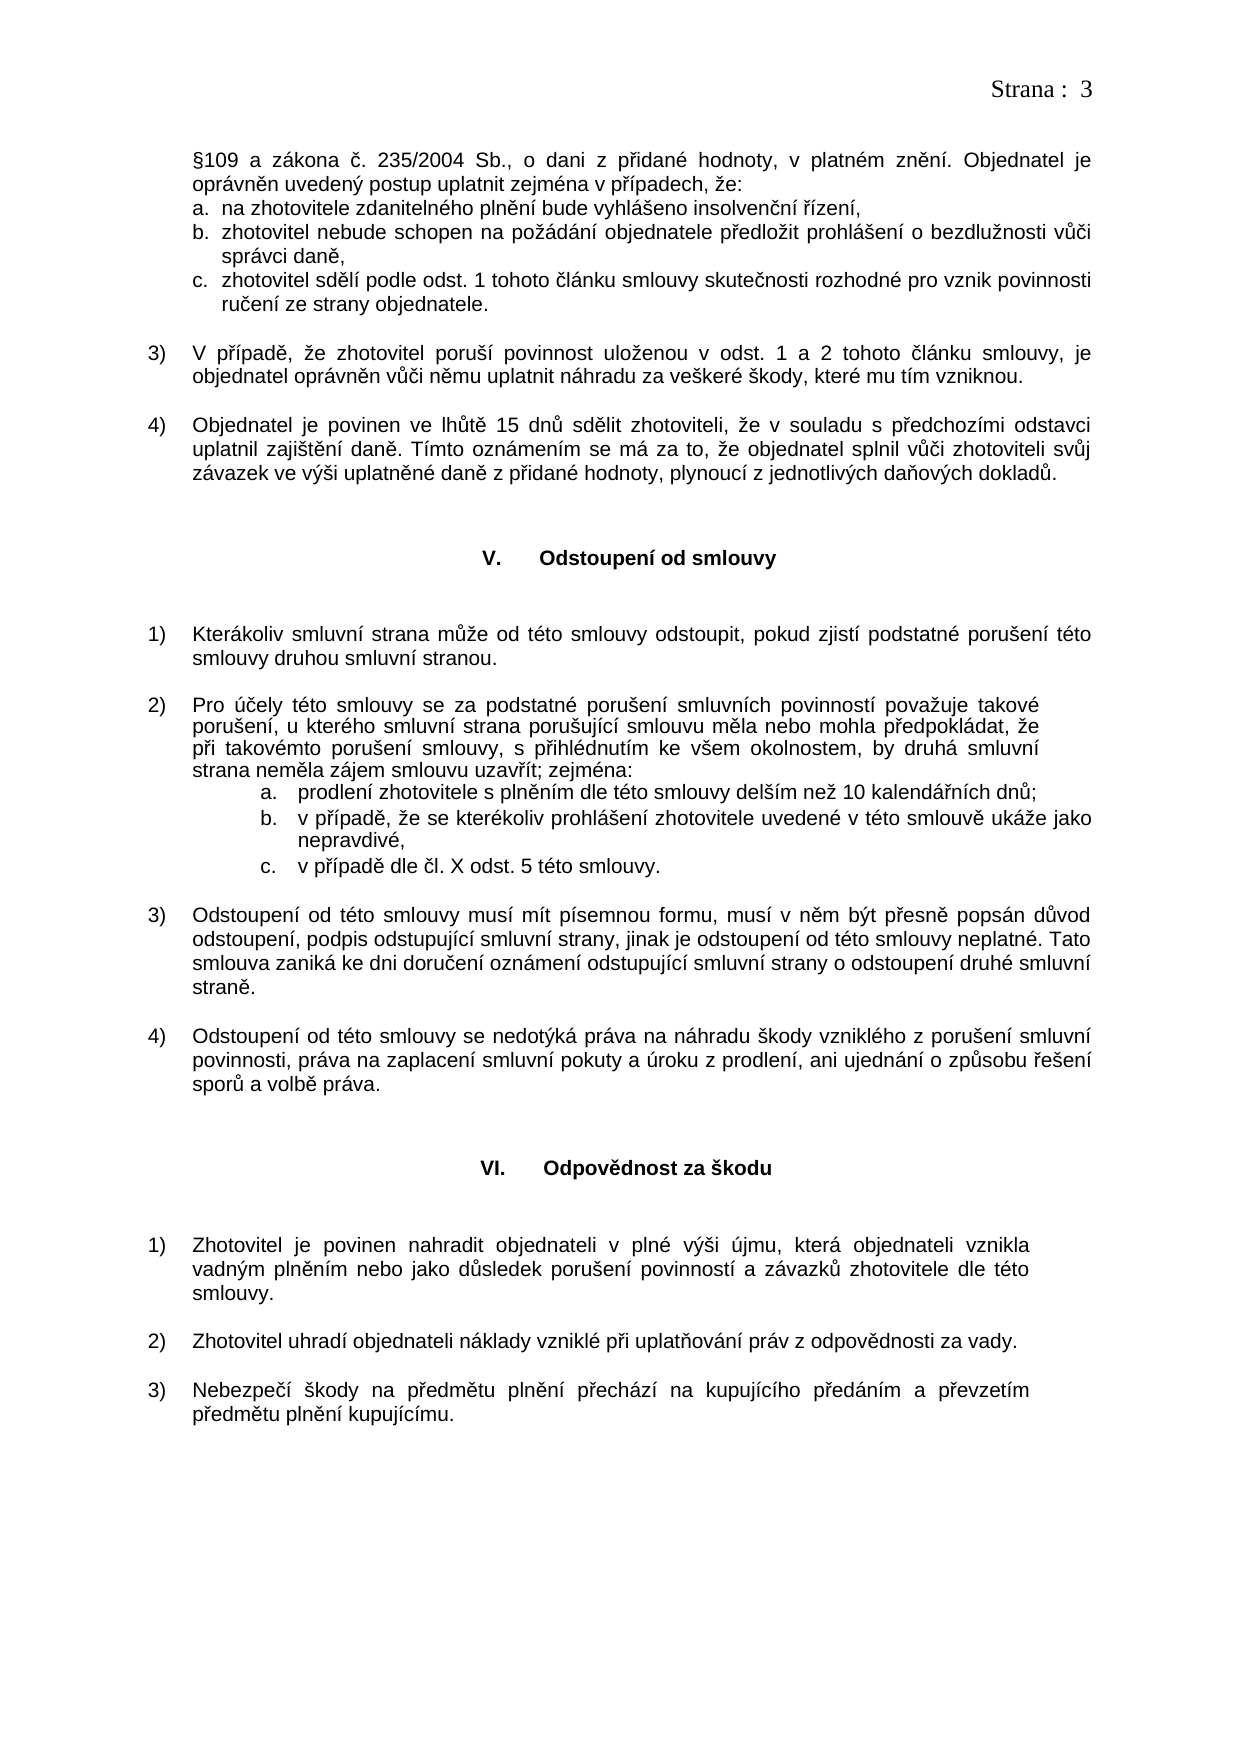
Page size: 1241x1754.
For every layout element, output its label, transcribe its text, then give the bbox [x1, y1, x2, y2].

subtitle Odpovědnost za škodu [185, 1156, 1093, 1180]
subtitle Odstoupení od smlouvy [185, 546, 1093, 569]
list prodlení zhotovitele s plněním dle této smlouvy delším než 10 kalendářních dnů; [260, 781, 1093, 804]
list Pro účely této smlouvy se za podstatné porušení smluvních povinností považuje takové porušení, u kterého smluvní strana porušující smlouvu měla nebo mohla předpokládat, že při takovémto porušení smlouvy, s přihlédnutím ke všem okolnostem, by druhá smluvní strana neměla zájem smlouvu uzavřít; zejména: [148, 695, 1041, 781]
list Zhotovitel uhradí objednateli náklady vzniklé při uplatňování práv z odpovědnosti za vady. [148, 1329, 1031, 1353]
list Zhotovitel je povinen nahradit objednateli v plné výši újmu, která objednateli vznikla vadným plněním nebo jako důsledek porušení povinností a závazků zhotovitele dle této smlouvy. [148, 1232, 1031, 1304]
list Nebezpečí škody na předmětu plnění přechází na kupujícího předáním a převzetím předmětu plnění kupujícímu. [148, 1378, 1031, 1426]
list V případě, že zhotovitel poruší povinnost uloženou v odst. 1 a 2 tohoto článku smlouvy, je objednatel oprávněn vůči němu uplatnit náhradu za veškeré škody, které mu tím vzniknou. [148, 340, 1093, 388]
list zhotovitel nebude schopen na požádání objednatele předložit prohlášení o bezdlužnosti vůči správci daně, [192, 219, 1093, 267]
list v případě dle čl. X odst. 5 této smlouvy. [260, 855, 1093, 878]
list na zhotovitele zdanitelného plnění bude vyhlášeno insolvenční řízení, [192, 196, 1093, 219]
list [148, 148, 1093, 196]
list Objednatel je povinen ve lhůtě 15 dnů sdělit zhotoviteli, že v souladu s předchozími odstavci uplatnil zajištění daně. Tímto oznámením se má za to, že objednatel splnil vůči zhotoviteli svůj závazek ve výši uplatněné daně z přidané hodnoty, plynoucí z jednotlivých daňových dokladů. [148, 413, 1093, 485]
list Kterákoliv smluvní strana může od této smlouvy odstoupit, pokud zjistí podstatné porušení této smlouvy druhou smluvní stranou. [148, 622, 1093, 670]
list Odstoupení od této smlouvy se nedotýká práva na náhradu škody vzniklého z porušení smluvní povinnosti, práva na zaplacení smluvní pokuty a úroku z prodlení, ani ujednání o způsobu řešení sporů a volbě práva. [148, 1023, 1093, 1095]
list Odstoupení od této smlouvy musí mít písemnou formu, musí v něm být přesně popsán důvod odstoupení, podpis odstupující smluvní strany, jinak je odstoupení od této smlouvy neplatné. Tato smlouva zaniká ke dni doručení oznámení odstupující smluvní strany o odstoupení druhé smluvní straně. [148, 903, 1093, 998]
list v případě, že se kterékoliv prohlášení zhotovitele uvedené v této smlouvě ukáže jako nepravdivé, [260, 807, 1093, 852]
list zhotovitel sdělí podle odst. 1 tohoto článku smlouvy skutečnosti rozhodné pro vznik povinnosti ručení ze strany objednatele. [192, 267, 1093, 315]
